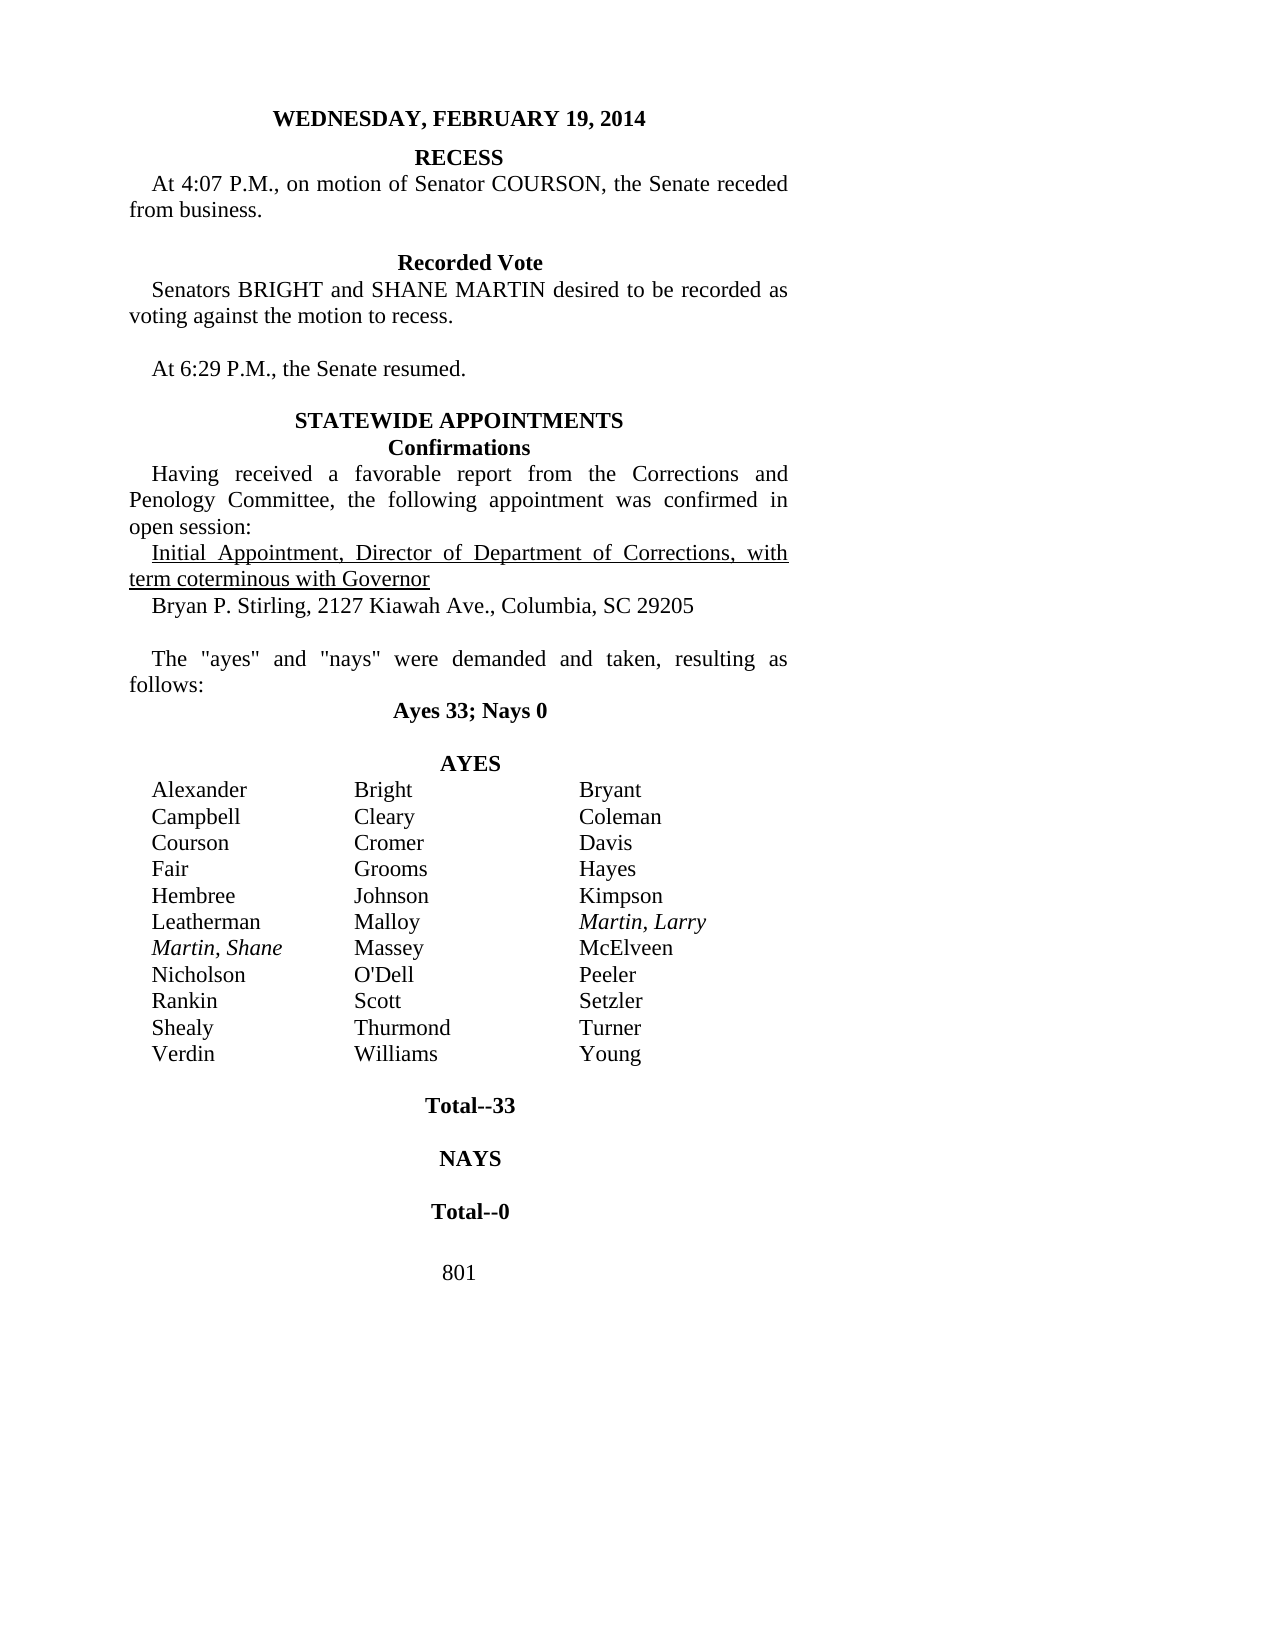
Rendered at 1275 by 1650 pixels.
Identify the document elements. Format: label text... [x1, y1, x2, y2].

text Verdin Williams Young [129, 1040, 789, 1066]
text Leatherman Malloy Martin, Larry [129, 908, 789, 934]
text Courson Cromer Davis [129, 829, 789, 855]
text Nicholson O'Dell Peeler [129, 961, 789, 987]
text Fair Grooms Hayes [129, 855, 789, 882]
text Campbell Cleary Coleman [129, 803, 789, 829]
text Initial Appointment, Director of Department of Corrections, with term coterminous with Governor [129, 539, 789, 592]
text Shealy Thurmond Turner [129, 1013, 789, 1040]
text Having received a favorable report from the Corrections and Penology Committee, the following appointment was confirmed in open session: [129, 460, 789, 539]
text Hembree Johnson Kimpson [129, 882, 789, 908]
text Senators BRIGHT and SHANE MARTIN desired to be recorded as voting against the motion to recess. [129, 276, 789, 328]
text STATEWIDE APPOINTMENTS [129, 407, 789, 434]
text AYES [129, 750, 789, 776]
text Confirmations [129, 434, 789, 460]
text Bryan P. Stirling, 2127 Kiawah Ave., Columbia, SC 29205 [129, 592, 789, 618]
text Martin, Shane Massey McElveen [129, 934, 789, 961]
text At 4:07 P.M., on motion of Senator COURSON, the Senate receded from business. [129, 170, 789, 223]
text Recorded Vote [151, 249, 789, 276]
text RECESS [129, 144, 789, 170]
text The "ayes" and "nays" were demanded and taken, resulting as follows: [129, 644, 789, 697]
text Total--0 [129, 1198, 789, 1224]
text Rankin Scott Setzler [129, 987, 789, 1013]
text NAYS [129, 1145, 789, 1172]
text Ayes 33; Nays 0 [129, 697, 789, 724]
text At 6:29 P.M., the Senate resumed. [129, 355, 789, 381]
text Total--33 [129, 1093, 789, 1119]
text Alexander Bright Bryant [129, 776, 789, 803]
